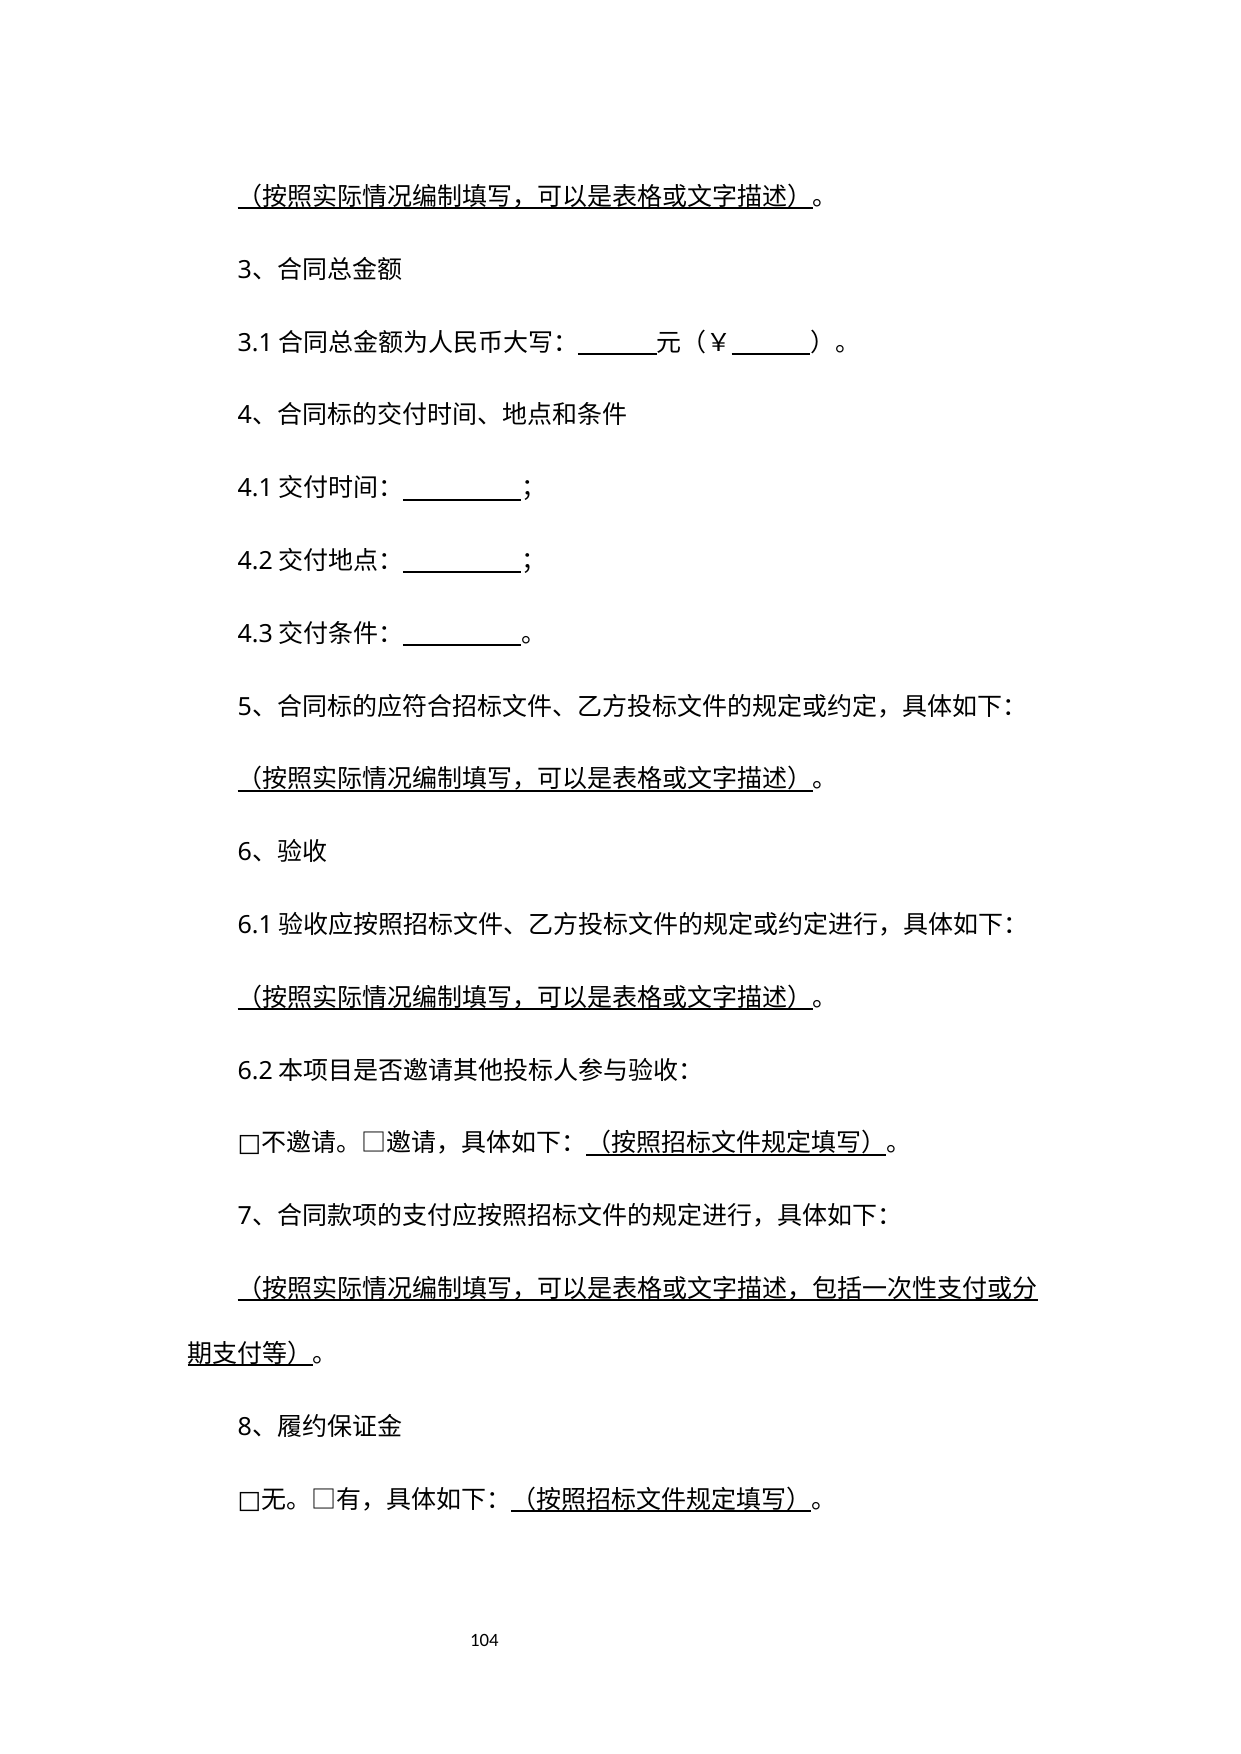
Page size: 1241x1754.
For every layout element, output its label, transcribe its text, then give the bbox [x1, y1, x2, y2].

text 8、履约保证金 [187, 1392, 1053, 1457]
text （按照实际情况编制填写，可以是表格或文字描述，包括一次性支付或分期支付等）。 [187, 1254, 1053, 1384]
text 4.2交付地点： ； [187, 526, 1053, 591]
text 6、验收 [187, 817, 1053, 882]
text 6.2本项目是否邀请其他投标人参与验收： [187, 1036, 1053, 1101]
text 3.1合同总金额为人民币大写： 元（￥ ）。 [187, 308, 1053, 373]
text （按照实际情况编制填写，可以是表格或文字描述）。 [187, 162, 1053, 227]
text 6.1验收应按照招标文件、乙方投标文件的规定或约定进行，具体如下： [187, 890, 1053, 955]
text 4.3交付条件： 。 [187, 599, 1053, 664]
text （按照实际情况编制填写，可以是表格或文字描述）。 [187, 963, 1053, 1028]
text 4、合同标的交付时间、地点和条件 [187, 380, 1053, 445]
text □无。□有，具体如下：（按照招标文件规定填写）。 [187, 1465, 1053, 1530]
text 3、合同总金额 [187, 235, 1053, 300]
text □不邀请。□邀请，具体如下：（按照招标文件规定填写）。 [187, 1108, 1053, 1173]
text 7、合同款项的支付应按照招标文件的规定进行，具体如下： [187, 1181, 1053, 1246]
text 5、合同标的应符合招标文件、乙方投标文件的规定或约定，具体如下： [187, 672, 1053, 737]
text 4.1交付时间： ； [187, 453, 1053, 518]
text （按照实际情况编制填写，可以是表格或文字描述）。 [187, 744, 1053, 809]
